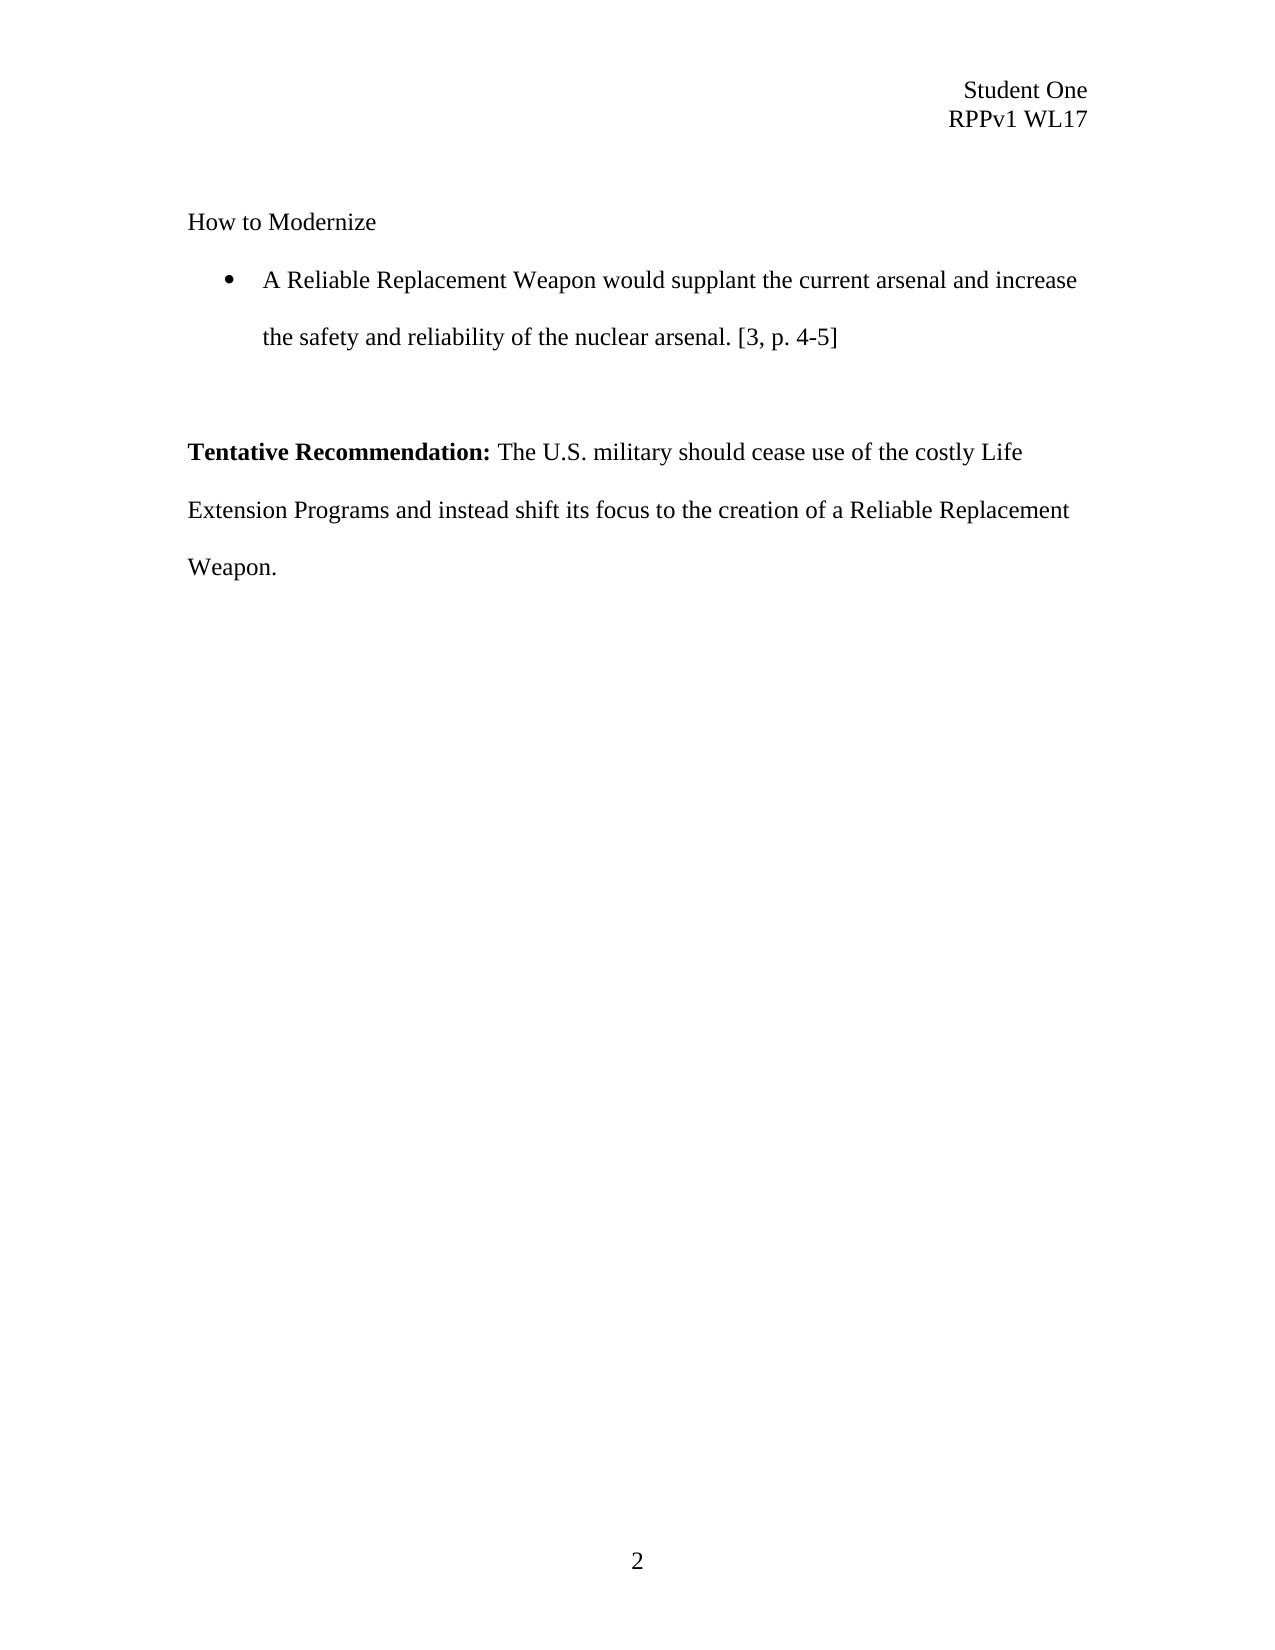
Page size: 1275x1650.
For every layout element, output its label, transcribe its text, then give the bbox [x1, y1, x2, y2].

text Tentative Recommendation: The U.S. military should cease use of the costly Life Extension Programs and instead shift its focus to the creation of a Reliable Replacement Weapon. [187, 437, 1087, 581]
text How to Modernize [187, 207, 1087, 236]
list A Reliable Replacement Weapon would supplant the current arsenal and increase the safety and reliability of the nuclear arsenal. [3, p. 4-5] [225, 265, 1087, 351]
